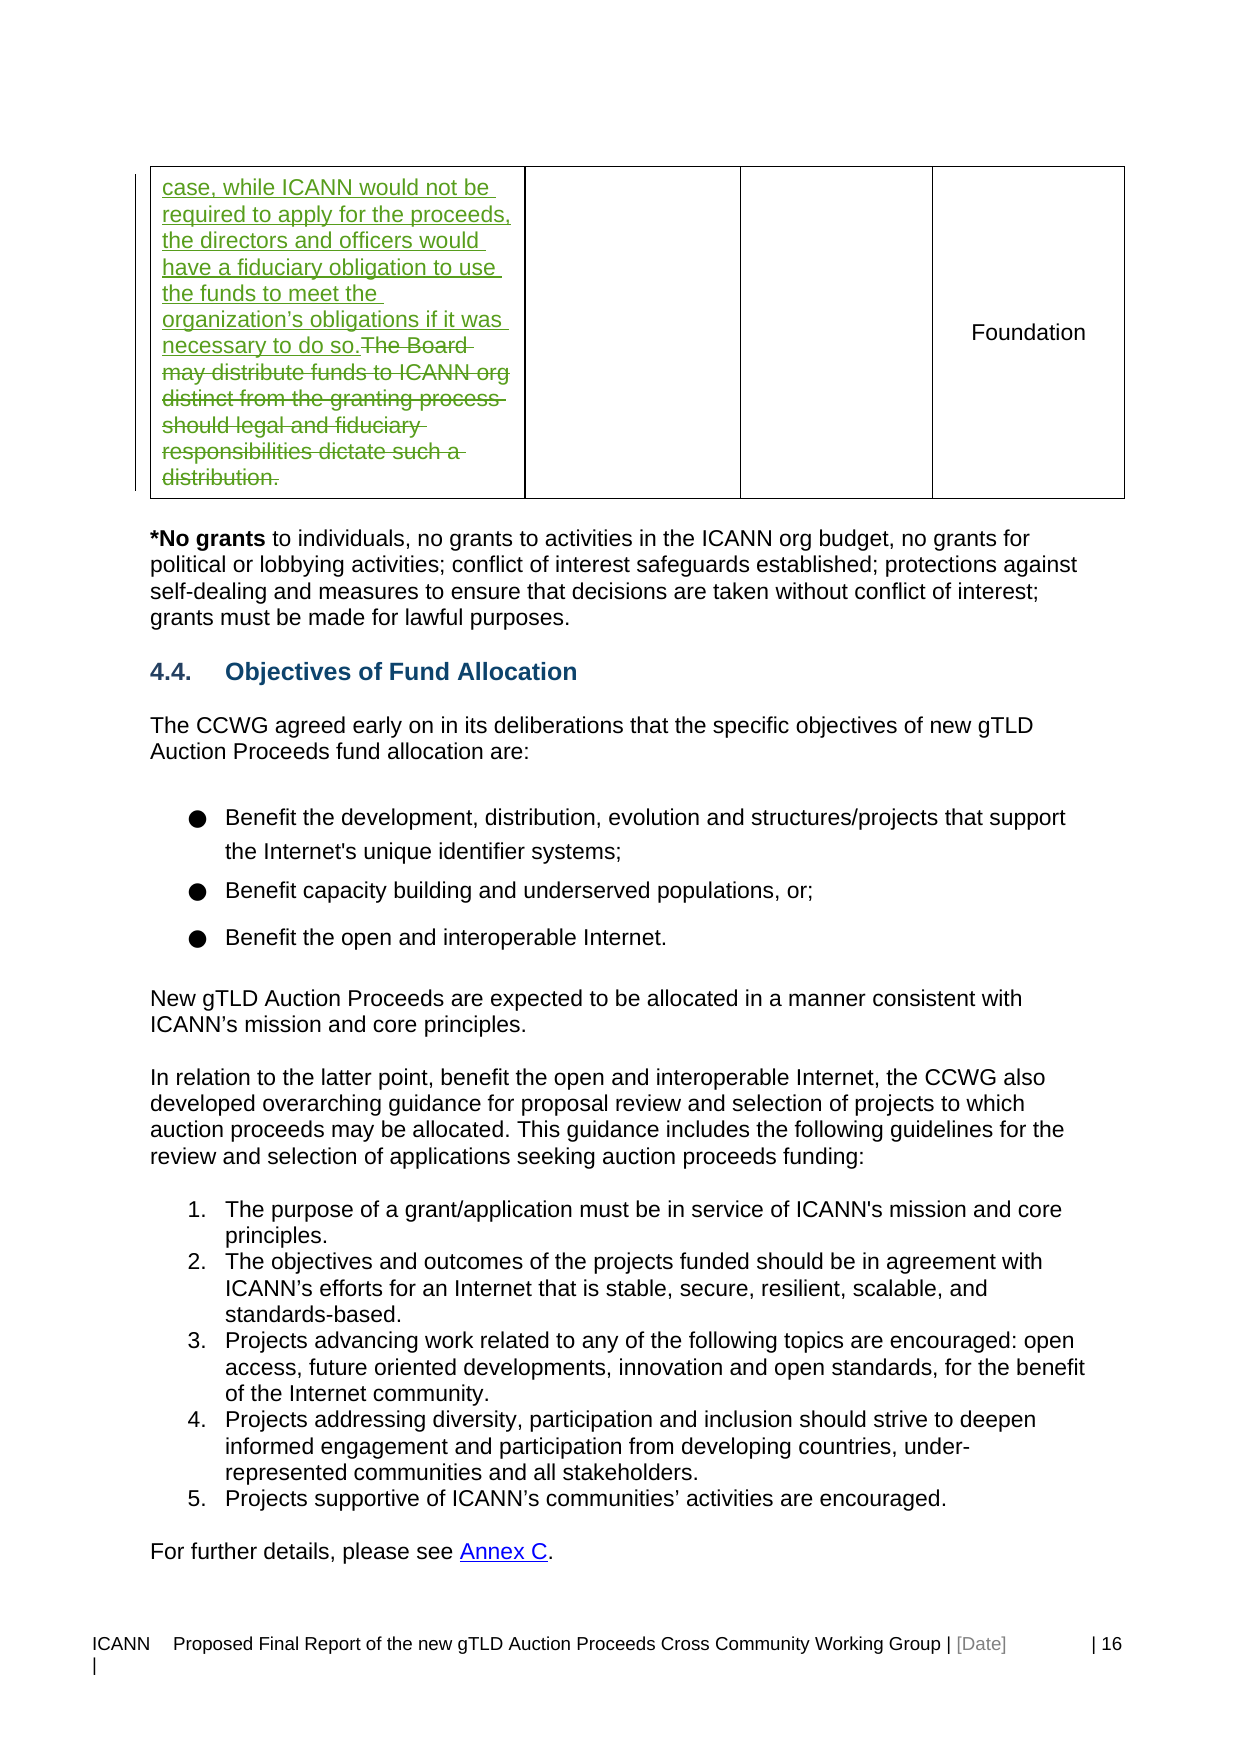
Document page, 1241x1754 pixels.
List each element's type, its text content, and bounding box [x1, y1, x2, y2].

table_cell ✓ [741, 167, 932, 498]
list Benefit the open and interoperable Internet. [187, 911, 1090, 958]
list Projects addressing diversity, participation and inclusion should strive to deepen informed engagement and participation from developing countries, under-represented communities and all stakeholders. [187, 1406, 1090, 1485]
text For further details, please see Annex C. [150, 1538, 1090, 1564]
list Projects advancing work related to any of the following topics are encouraged: open access, future oriented developments, innovation and open standards, for the benefit of the Internet community. [187, 1327, 1090, 1406]
subtitle Objectives of Fund Allocation [150, 657, 1090, 686]
list Projects supportive of ICANN’s communities’ activities are encouraged. [187, 1485, 1090, 1512]
table_cell [151, 167, 524, 498]
list Benefit capacity building and underserved populations, or; [187, 864, 1090, 911]
text In relation to the latter point, benefit the open and interoperable Internet, the CCWG also developed overarching guidance for proposal review and selection of projects to which auction proceeds may be allocated. This guidance includes the following guidelines for the review and selection of applications seeking auction proceeds funding: [150, 1064, 1090, 1169]
text New gTLD Auction Proceeds are expected to be allocated in a manner consistent with ICANN’s mission and core principles. [150, 985, 1090, 1037]
text The CCWG agreed early on in its deliberations that the specific objectives of new gTLD Auction Proceeds fund allocation are: [150, 712, 1090, 765]
list The objectives and outcomes of the projects funded should be in agreement with ICANN’s efforts for an Internet that is stable, secure, resilient, scalable, and standards-based. [187, 1248, 1090, 1327]
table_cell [933, 167, 1124, 498]
text *No grants to individuals, no grants to activities in the ICANN org budget, no grants for political or lobbying activities; conflict of interest safeguards established; protections against self-dealing and measures to ensure that decisions are taken without conflict of interest; grants must be made for lawful purposes. [150, 525, 1090, 631]
list The purpose of a grant/application must be in service of ICANN's mission and core principles. [187, 1196, 1090, 1248]
table_cell ✓ [526, 167, 740, 498]
list Benefit the development, distribution, evolution and structures/projects that support the Internet's unique identifier systems; [187, 791, 1090, 864]
